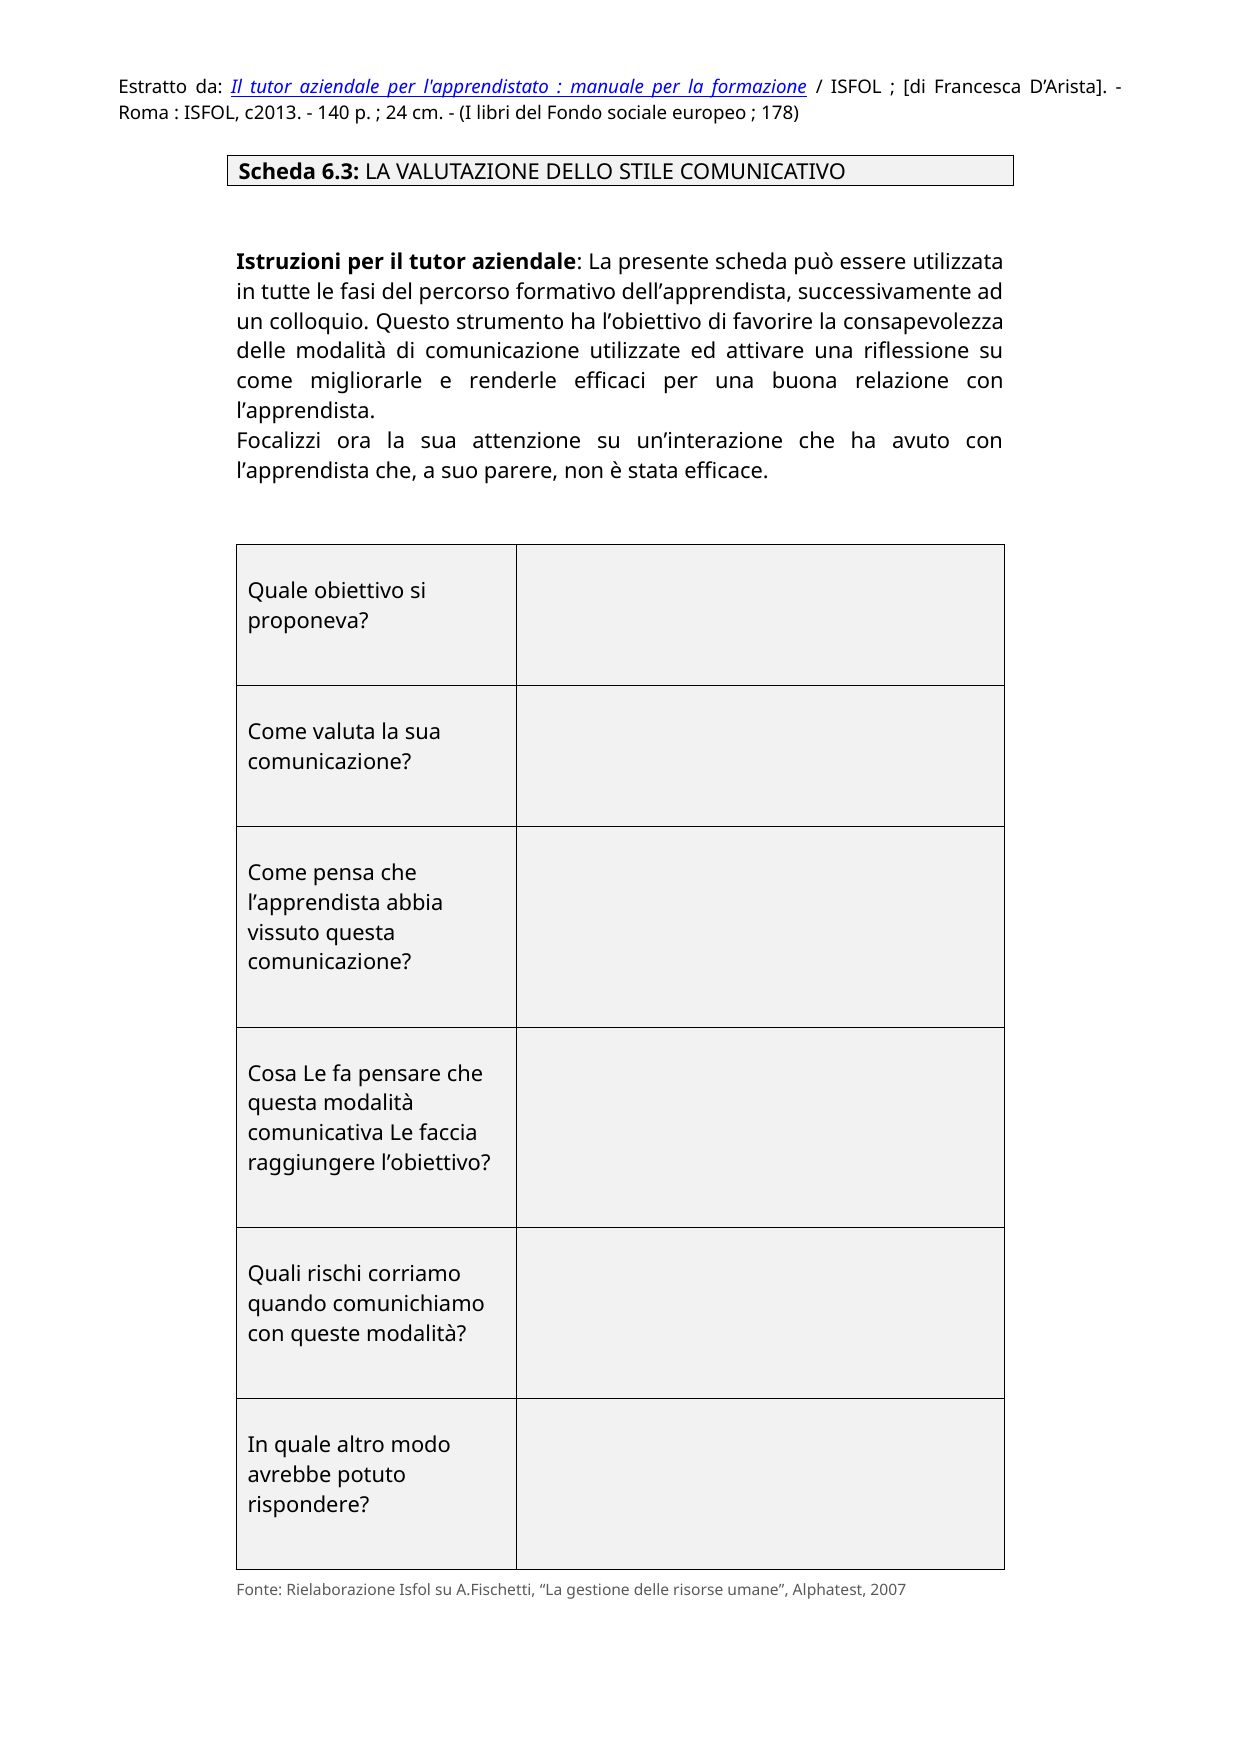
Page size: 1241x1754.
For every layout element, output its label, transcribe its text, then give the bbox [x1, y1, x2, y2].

table_header Quale obiettivo si proponeva? [237, 545, 516, 685]
table_cell [517, 686, 1004, 826]
table_cell Cosa Le fa pensare che questa modalità comunicativa Le faccia raggiungere l’obiettivo? [237, 1028, 516, 1227]
table_header [517, 545, 1004, 685]
table_cell Come valuta la sua comunicazione? [237, 686, 516, 826]
table_cell Come pensa che l’apprendista abbia vissuto questa comunicazione? [237, 827, 516, 1027]
table_cell [517, 1028, 1004, 1227]
table_cell [517, 1399, 1004, 1569]
table_cell Quali rischi corriamo quando comunichiamo con queste modalità? [237, 1228, 516, 1398]
table_cell In quale altro modo avrebbe potuto rispondere? [237, 1399, 516, 1569]
table_header Scheda 6.3: LA VALUTAZIONE DELLO STILE COMUNICATIVO [228, 156, 1013, 185]
table_cell [517, 827, 1004, 1027]
text Fonte: Rielaborazione Isfol su A.Fischetti, “La gestione delle risorse umane”, Alphatest, 2007 [118, 1578, 1122, 1599]
text Istruzioni per il tutor aziendale: La presente scheda può essere utilizzata in tutte le fasi del percorso formativo dell’apprendista, successivamente ad un colloquio. Questo strumento ha l’obiettivo di favorire la consapevolezza delle modalità di comunicazione utilizzate ed attivare una riflessione su come migliorarle e renderle efficaci per una buona relazione con l’apprendista. [236, 246, 1004, 425]
text Focalizzi ora la sua attenzione su un’interazione che ha avuto con l’apprendista che, a suo parere, non è stata efficace. [236, 425, 1004, 484]
table_cell [517, 1228, 1004, 1398]
